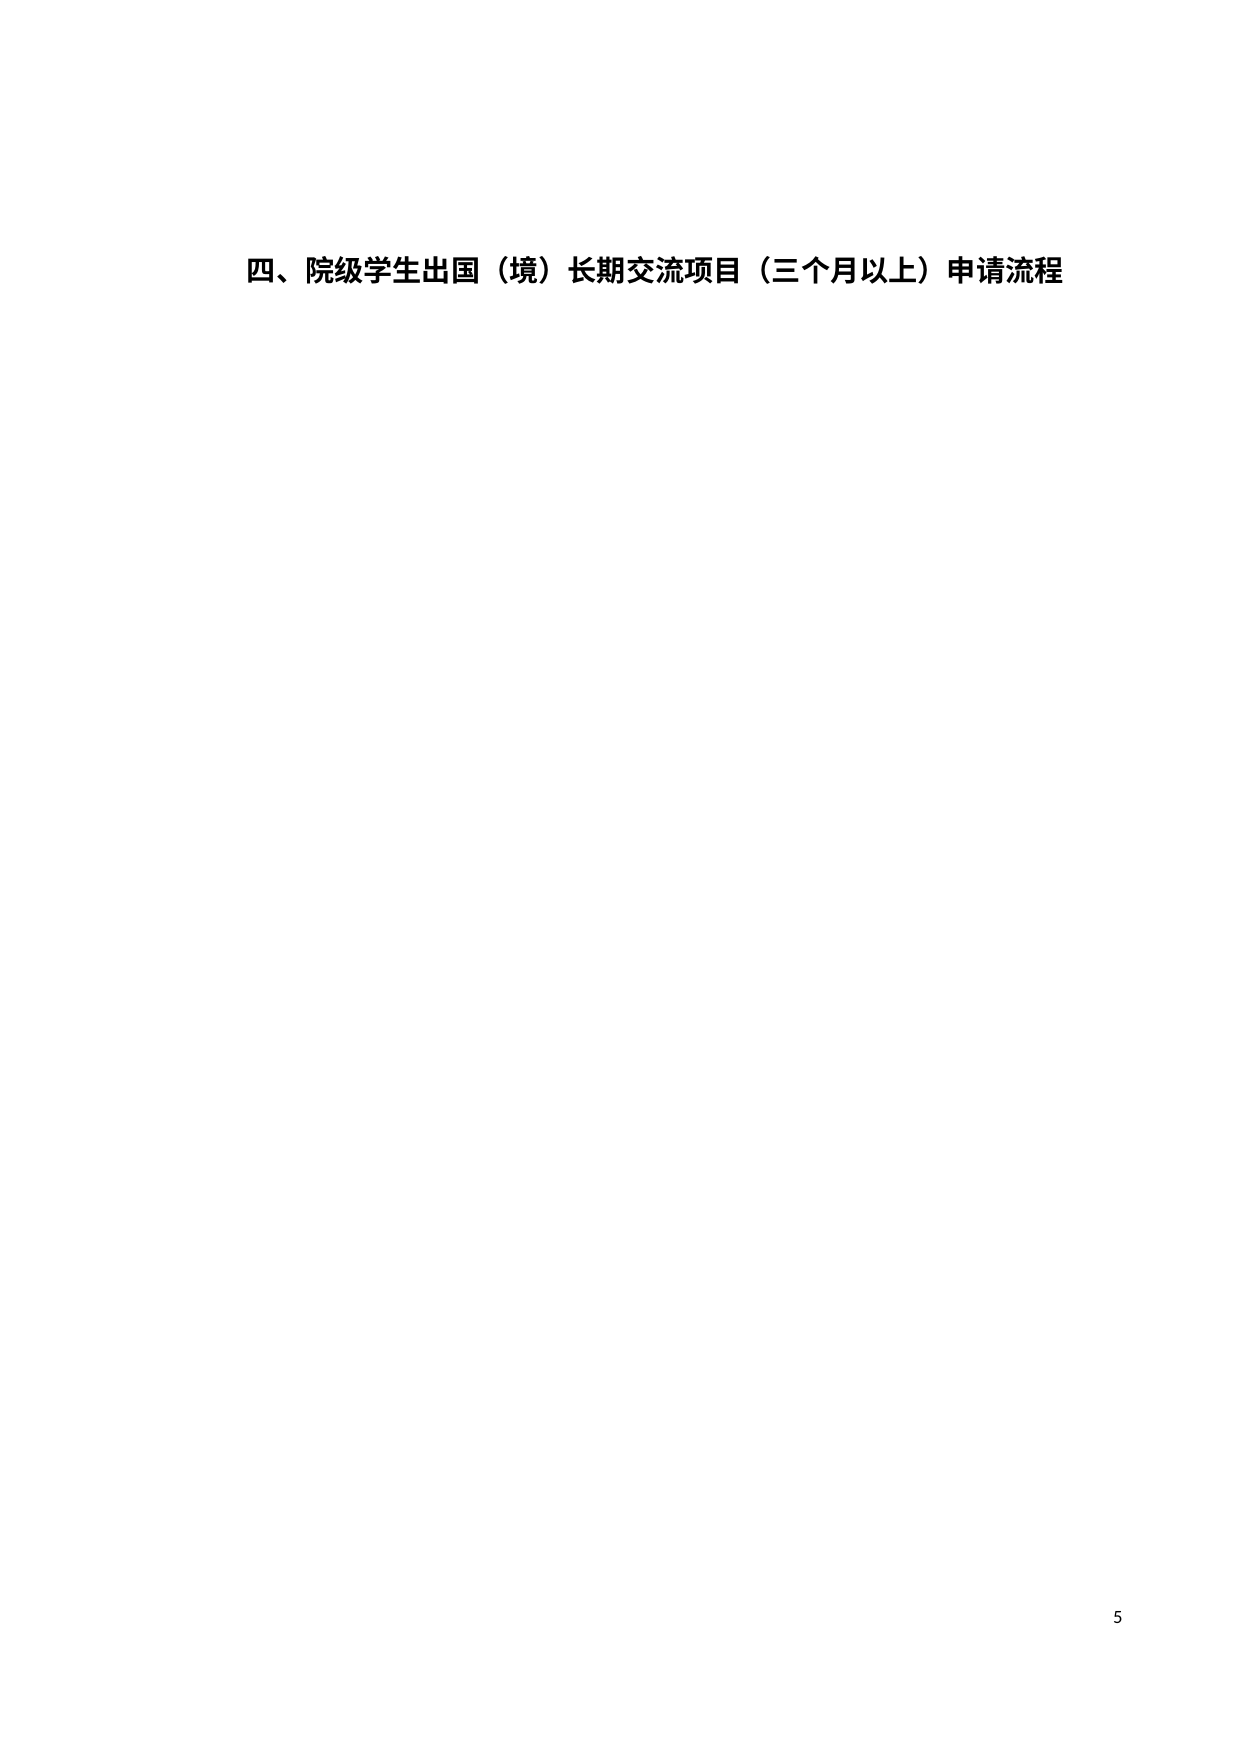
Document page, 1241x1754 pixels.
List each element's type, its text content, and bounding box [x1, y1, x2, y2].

text 四、院级学生出国（境）长期交流项目（三个月以上）申请流程 [187, 237, 1122, 302]
